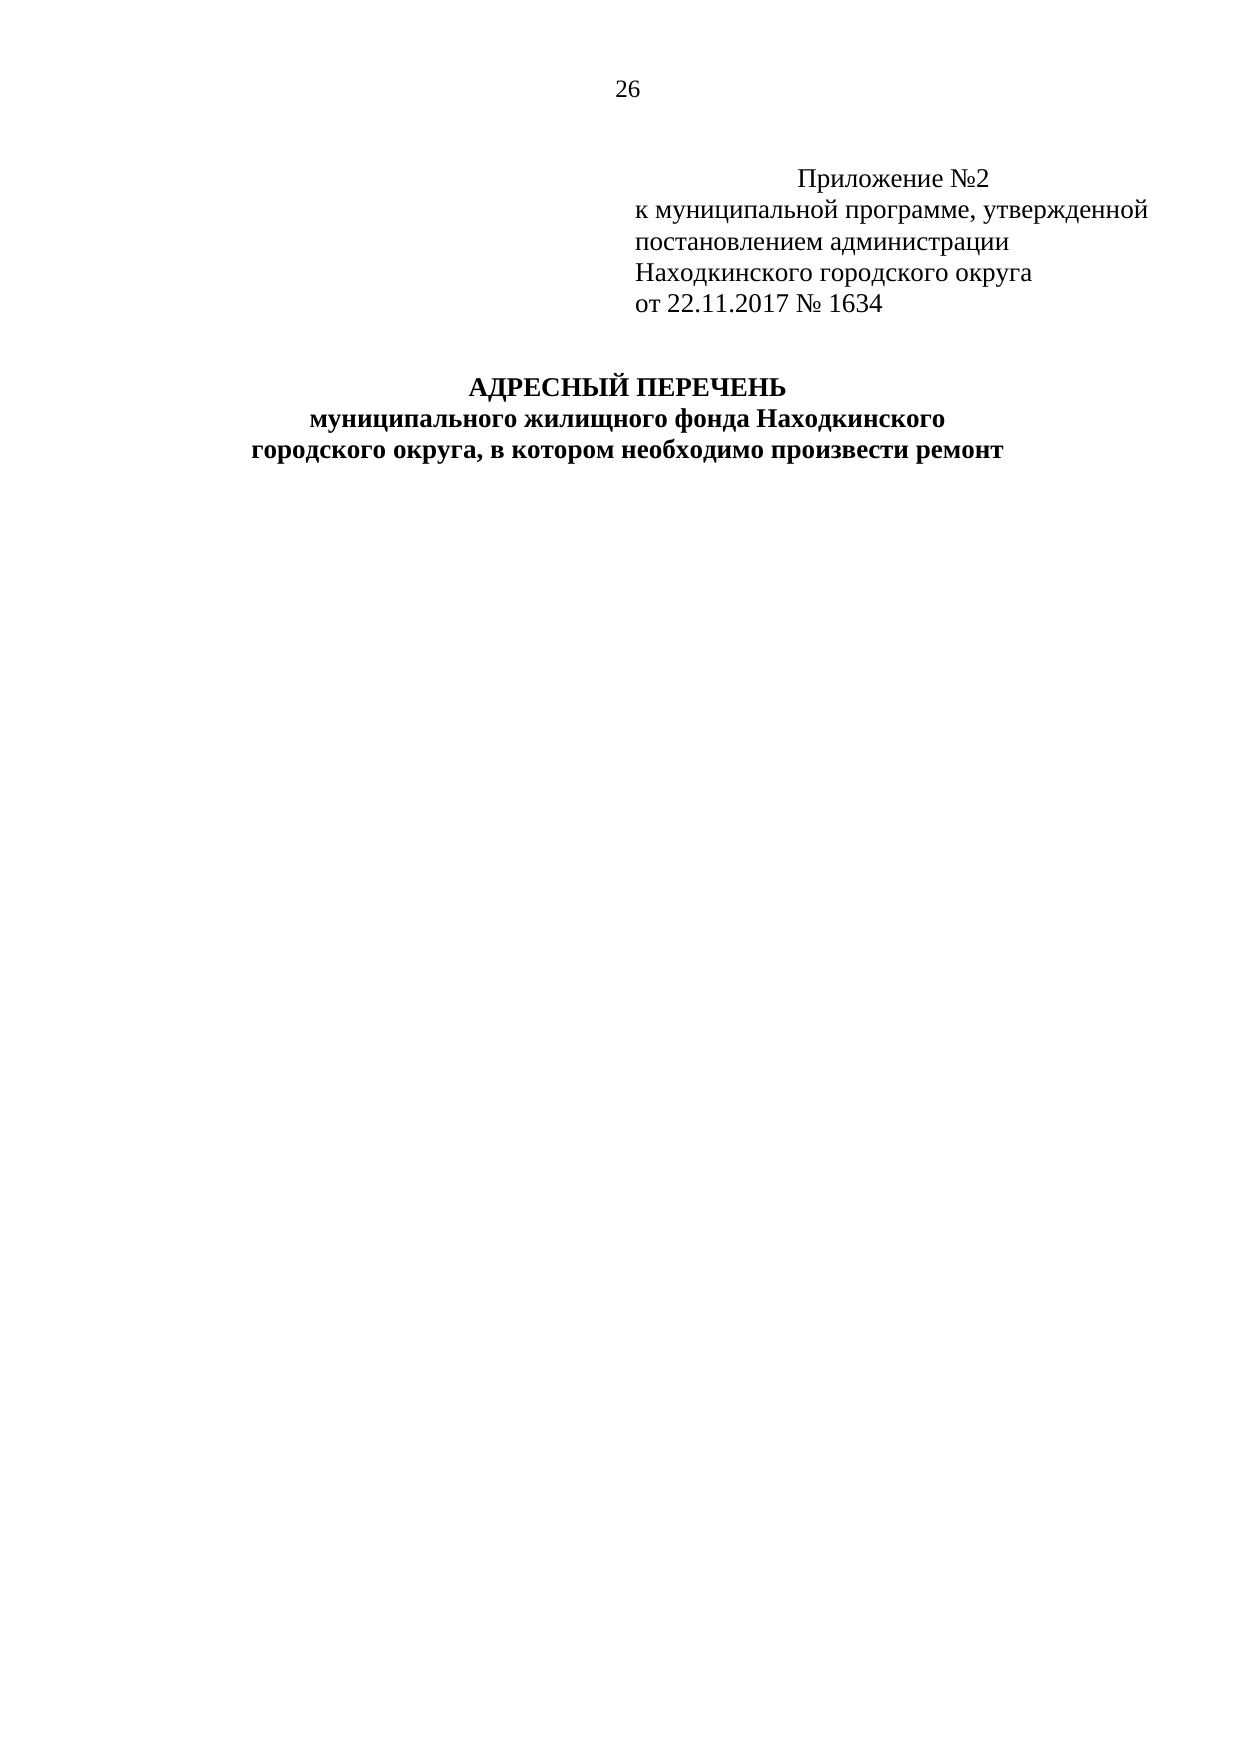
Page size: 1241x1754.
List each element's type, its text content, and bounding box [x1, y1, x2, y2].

text городского округа, в котором необходимо произвести ремонт [103, 433, 1152, 464]
text АДРЕСНЫЙ ПЕРЕЧЕНЬ [103, 371, 1152, 402]
text к муниципальной программе, утвержденной постановлением администрации Находкинского городского округа [635, 193, 1152, 287]
text от 22.11.2017 № 1634 [635, 287, 1152, 318]
text Приложение №2 [635, 162, 1152, 193]
text муниципального жилищного фонда Находкинского [103, 402, 1152, 433]
